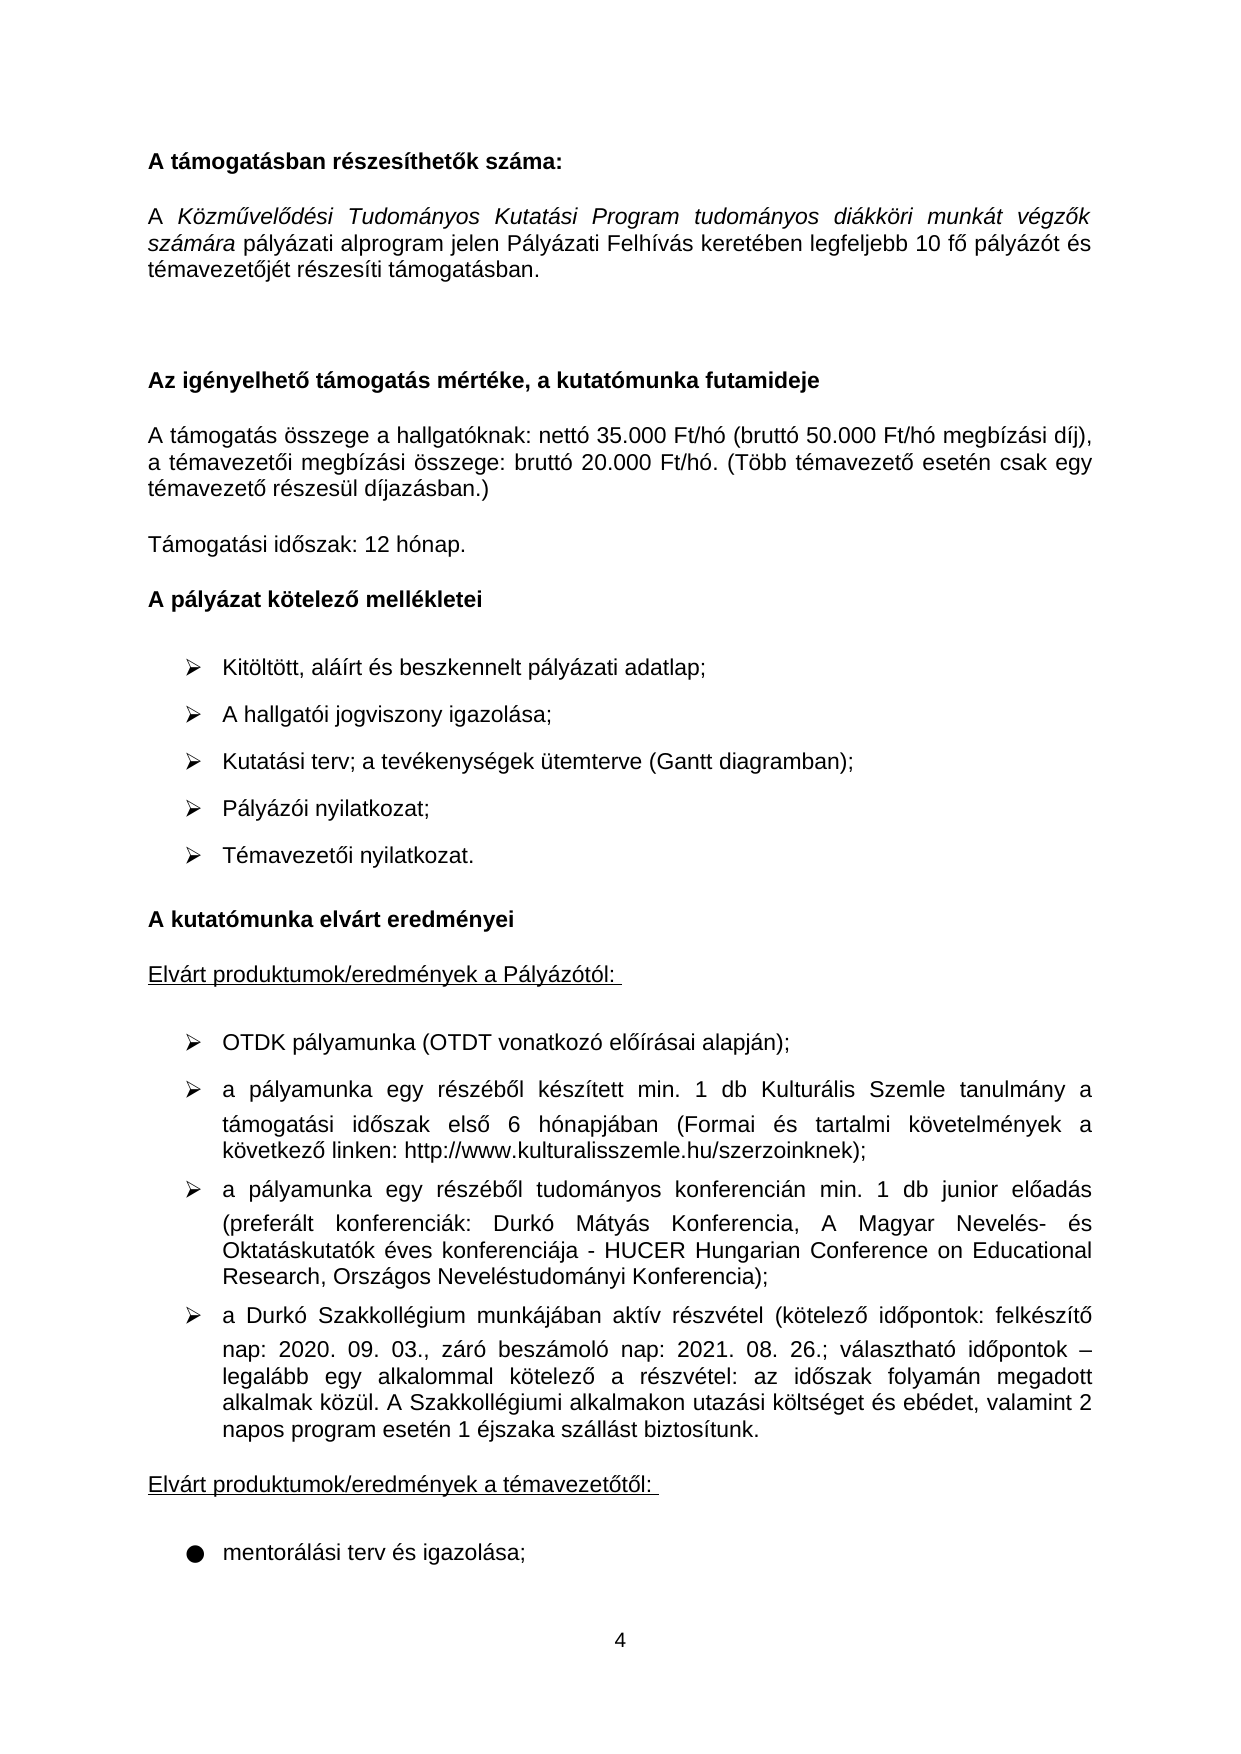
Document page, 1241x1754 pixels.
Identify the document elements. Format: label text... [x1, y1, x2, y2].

text A támogatásban részesíthetők száma: [148, 148, 1093, 174]
list a pályamunka egy részéből készített min. 1 db Kulturális Szemle tanulmány a támogatási időszak első 6 hónapjában (Formai és tartalmi követelmények a következő linken: http://www.kulturalisszemle.hu/szerzoinknek); [185, 1064, 1093, 1163]
list mentorálási terv és igazolása; [185, 1527, 1093, 1573]
text A pályázat kötelező mellékletei [148, 586, 1093, 612]
text Elvárt produktumok/eredmények a Pályázótól: [148, 961, 1093, 988]
list Kutatási terv; a tevékenységek ütemterve (Gantt diagramban); [185, 736, 1093, 783]
list A hallgatói jogviszony igazolása; [185, 689, 1093, 736]
list OTDK pályamunka (OTDT vonatkozó előírásai alapján); [185, 1017, 1093, 1064]
list Kitöltött, aláírt és beszkennelt pályázati adatlap; [185, 642, 1093, 689]
list a pályamunka egy részéből tudományos konferencián min. 1 db junior előadás (preferált konferenciák: Durkó Mátyás Konferencia, A Magyar Nevelés- és Oktatáskutatók éves konferenciája - HUCER Hungarian Conference on Educational Research, Országos Neveléstudományi Konferencia); [185, 1163, 1093, 1289]
text Az igényelhető támogatás mértéke, a kutatómunka futamideje [148, 367, 1093, 393]
text A kutatómunka elvárt eredményei [148, 906, 1093, 932]
text A támogatás összege a hallgatóknak: nettó 35.000 Ft/hó (bruttó 50.000 Ft/hó megbízási díj), a témavezetői megbízási összege: bruttó 20.000 Ft/hó. (Több témavezető esetén csak egy témavezető részesül díjazásban.) [148, 422, 1093, 501]
text Elvárt produktumok/eredmények a témavezetőtől: [148, 1471, 1093, 1497]
text A Közművelődési Tudományos Kutatási Program tudományos diákköri munkát végzők számára pályázati alprogram jelen Pályázati Felhívás keretében legfeljebb 10 fő pályázót és témavezetőjét részesíti támogatásban. [148, 203, 1093, 282]
list Pályázói nyilatkozat; [185, 783, 1093, 829]
text Támogatási időszak: 12 hónap. [148, 531, 1093, 557]
list a Durkó Szakkollégium munkájában aktív részvétel (kötelező időpontok: felkészítő nap: 2020. 09. 03., záró beszámoló nap: 2021. 08. 26.; választható időpontok – legalább egy alkalommal kötelező a részvétel: az időszak folyamán megadott alkalmak közül. A Szakkollégiumi alkalmakon utazási költséget és ebédet, valamint 2 napos program esetén 1 éjszaka szállást biztosítunk. [185, 1289, 1093, 1442]
list Témavezetői nyilatkozat. [185, 829, 1093, 877]
